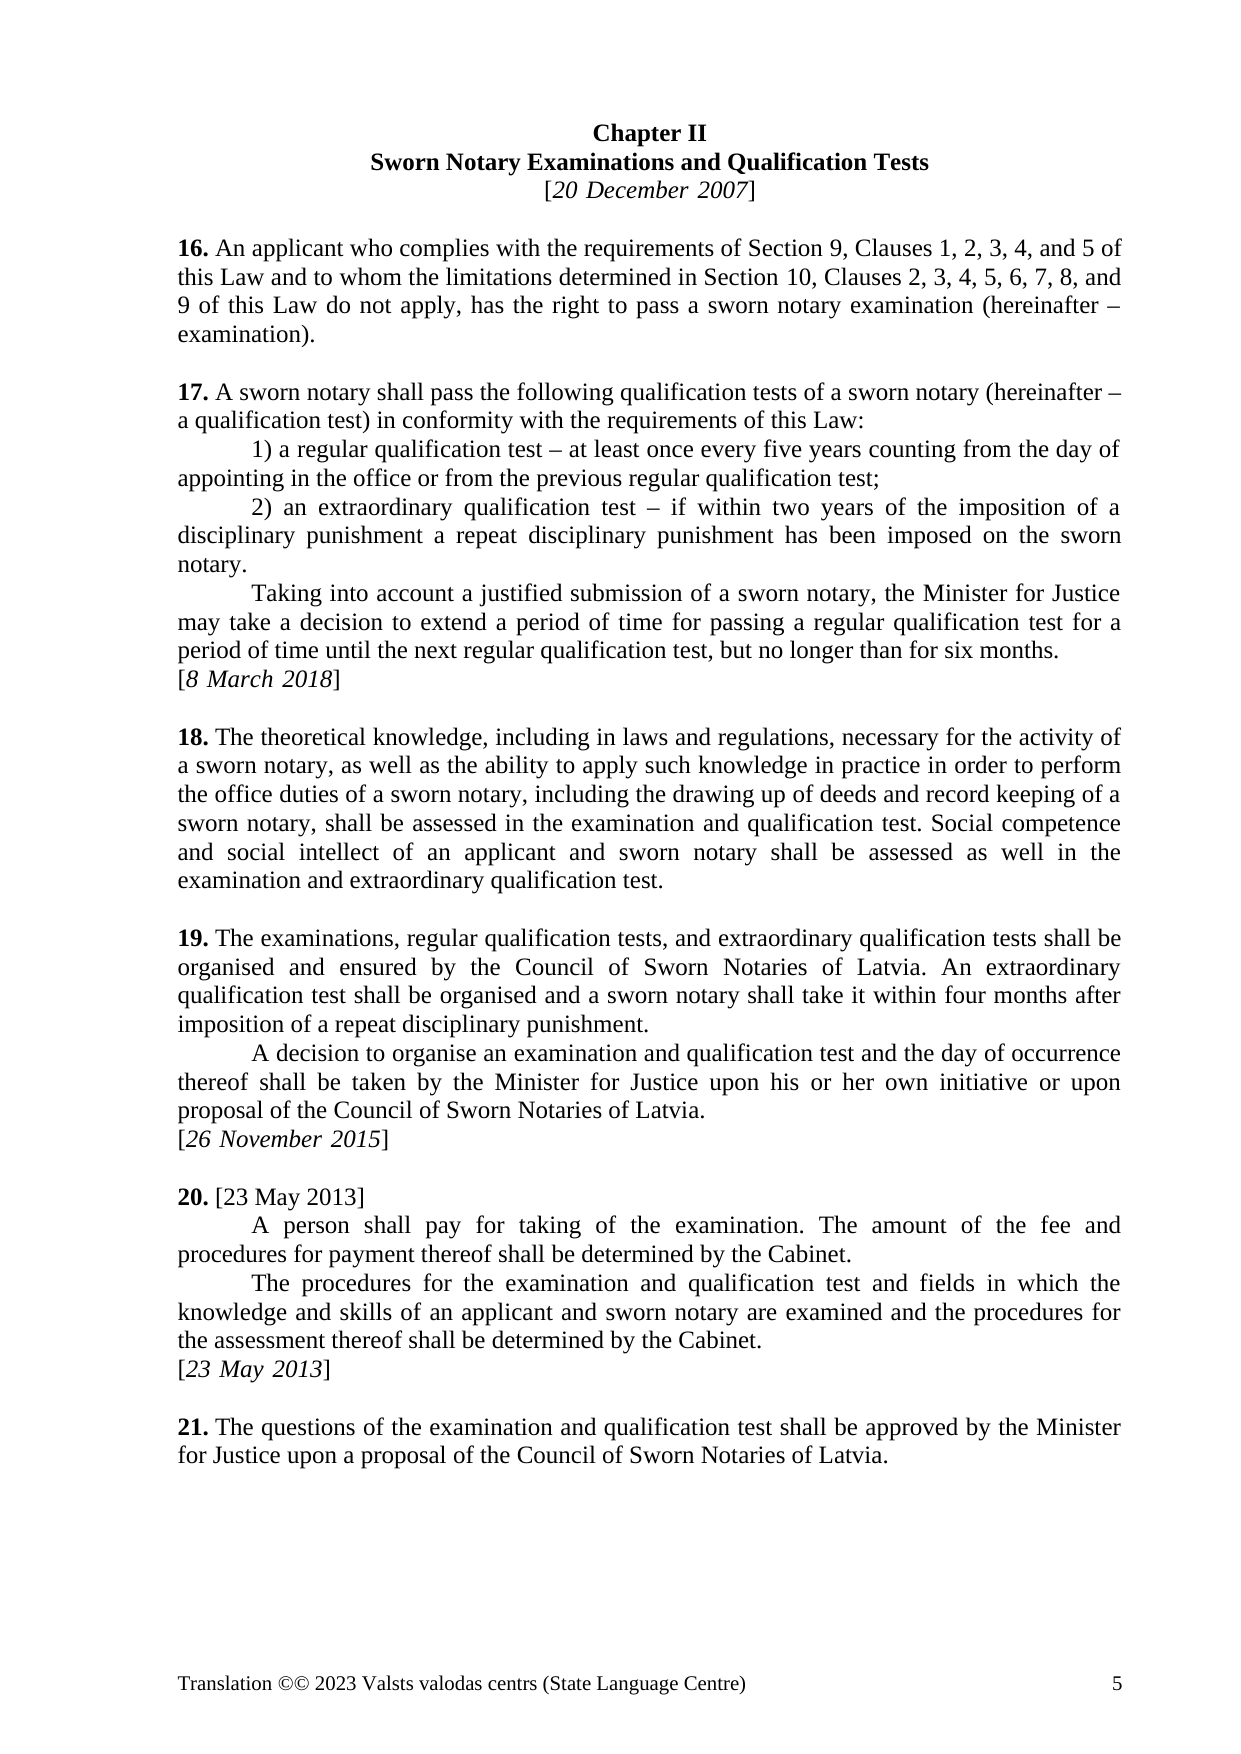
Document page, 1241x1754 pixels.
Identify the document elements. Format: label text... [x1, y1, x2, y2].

text [23 May 2013] [177, 1354, 1122, 1383]
text The procedures for the examination and qualification test and fields in which the knowledge and skills of an applicant and sworn notary are examined and the procedures for the assessment thereof shall be determined by the Cabinet. [177, 1268, 1122, 1354]
text 18. The theoretical knowledge, including in laws and regulations, necessary for the activity of a sworn notary, as well as the ability to apply such knowledge in practice in order to perform the office duties of a sworn notary, including the drawing up of deeds and record keeping of a sworn notary, shall be assessed in the examination and qualification test. Social competence and social intellect of an applicant and sworn notary shall be assessed as well in the examination and extraordinary qualification test. [177, 722, 1122, 894]
text Chapter II [177, 118, 1122, 147]
text Taking into account a justified submission of a sworn notary, the Minister for Justice may take a decision to extend a period of time for passing a regular qualification test for a period of time until the next regular qualification test, but no longer than for six months. [177, 578, 1122, 664]
text [26 November 2015] [177, 1124, 1122, 1153]
text 16. An applicant who complies with the requirements of Section 9, Clauses 1, 2, 3, 4, and 5 of this Law and to whom the limitations determined in Section 10, Clauses 2, 3, 4, 5, 6, 7, 8, and 9 of this Law do not apply, has the right to pass a sworn notary examination (hereinafter – examination). [177, 233, 1122, 348]
text 2) an extraordinary qualification test – if within two years of the imposition of a disciplinary punishment a repeat disciplinary punishment has been imposed on the sworn notary. [177, 492, 1122, 578]
text [8 March 2018] [177, 664, 1122, 693]
text [20 December 2007] [177, 176, 1122, 204]
text 1) a regular qualification test – at least once every five years counting from the day of appointing in the office or from the previous regular qualification test; [177, 434, 1122, 492]
text 17. A sworn notary shall pass the following qualification tests of a sworn notary (hereinafter – a qualification test) in conformity with the requirements of this Law: [177, 377, 1122, 434]
text Sworn Notary Examinations and Qualification Tests [177, 147, 1122, 176]
text 20. [23 May 2013] [177, 1182, 1122, 1211]
text 21. The questions of the examination and qualification test shall be approved by the Minister for Justice upon a proposal of the Council of Sworn Notaries of Latvia. [177, 1412, 1122, 1469]
text 19. The examinations, regular qualification tests, and extraordinary qualification tests shall be organised and ensured by the Council of Sworn Notaries of Latvia. An extraordinary qualification test shall be organised and a sworn notary shall take it within four months after imposition of a repeat disciplinary punishment. [177, 923, 1122, 1038]
text A decision to organise an examination and qualification test and the day of occurrence thereof shall be taken by the Minister for Justice upon his or her own initiative or upon proposal of the Council of Sworn Notaries of Latvia. [177, 1038, 1122, 1124]
text A person shall pay for taking of the examination. The amount of the fee and procedures for payment thereof shall be determined by the Cabinet. [177, 1211, 1122, 1268]
